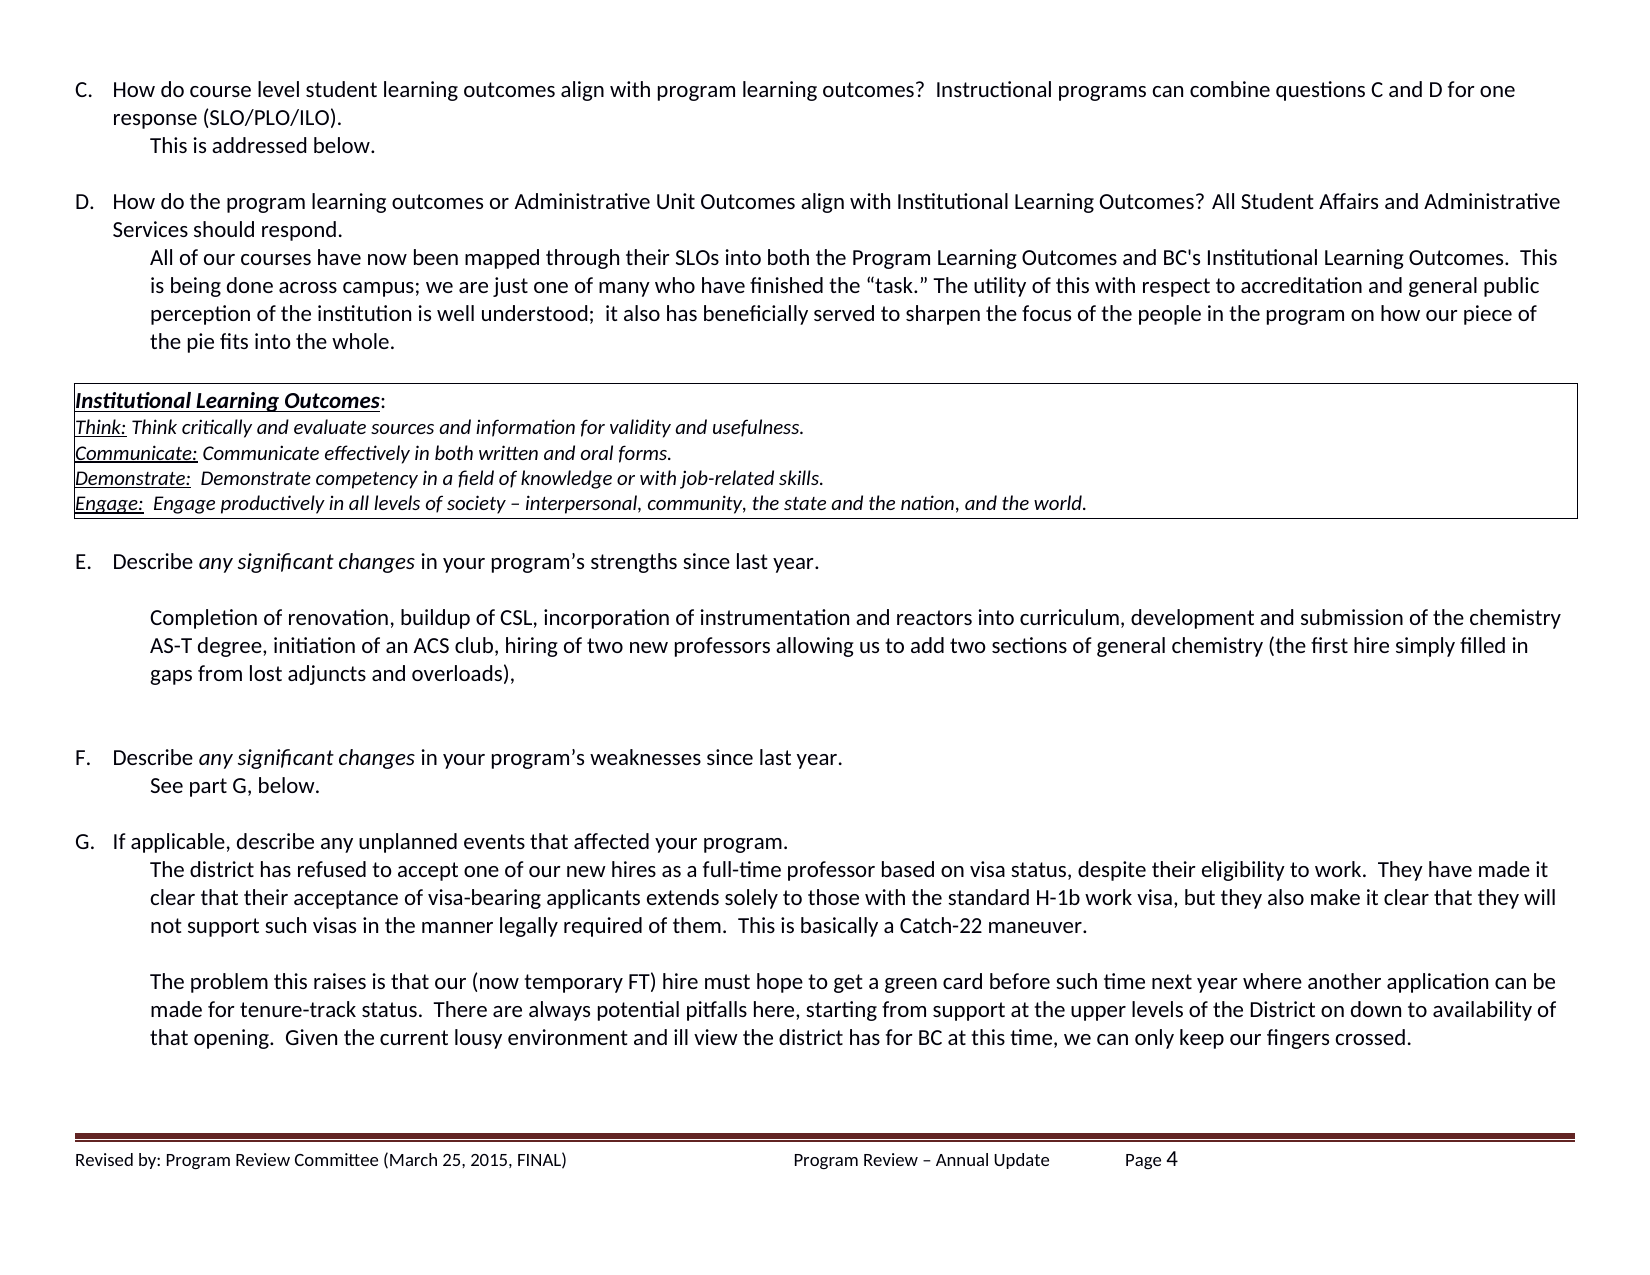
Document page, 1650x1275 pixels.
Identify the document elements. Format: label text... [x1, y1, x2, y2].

list The problem this raises is that our (now temporary FT) hire must hope to get a green card before such time next year where another application can be made for tenure-track status. There are always potential pitfalls here, starting from support at the upper levels of the District on down to availability of that opening. Given the current lousy environment and ill view the district has for BC at this time, we can only keep our fingers crossed. [150, 967, 1575, 1052]
text Demonstrate: Demonstrate competency in a field of knowledge or with job-related skills. [75, 465, 1575, 487]
list All of our courses have now been mapped through their SLOs into both the Program Learning Outcomes and BC's Institutional Learning Outcomes. This is being done across campus; we are just one of many who have finished the “task.” The utility of this with respect to accreditation and general public perception of the institution is well understood; it also has beneficially served to sharpen the focus of the people in the program on how our piece of the pie fits into the whole. [150, 243, 1575, 355]
text Think: Think critically and evaluate sources and information for validity and usefulness. [75, 414, 1575, 440]
list Describe any significant changes in your program’s weaknesses since last year. [75, 743, 1575, 771]
text Institutional Learning Outcomes: [75, 384, 1577, 414]
list If applicable, describe any unplanned events that affected your program. [75, 827, 1575, 855]
list Completion of renovation, buildup of CSL, incorporation of instrumentation and reactors into curriculum, development and submission of the chemistry AS-T degree, initiation of an ACS club, hiring of two new professors allowing us to add two sections of general chemistry (the first hire simply filled in gaps from lost adjuncts and overloads), [150, 603, 1575, 687]
list See part G, below. [150, 771, 1575, 799]
list Describe any significant changes in your program’s strengths since last year. [75, 547, 1575, 575]
text Engage: Engage productively in all levels of society – interpersonal, community, the state and the nation, and the world. [75, 487, 1577, 518]
list The district has refused to accept one of our new hires as a full-time professor based on visa status, despite their eligibility to work. They have made it clear that their acceptance of visa-bearing applicants extends solely to those with the standard H-1b work visa, but they also make it clear that they will not support such visas in the manner legally required of them. This is basically a Catch-22 maneuver. [150, 855, 1575, 939]
list How do course level student learning outcomes align with program learning outcomes? Instructional programs can combine questions C and D for one response (SLO/PLO/ILO). [75, 75, 1575, 131]
list This is addressed below. [150, 131, 1575, 159]
list How do the program learning outcomes or Administrative Unit Outcomes align with Institutional Learning Outcomes? All Student Affairs and Administrative Services should respond. [75, 187, 1575, 243]
text Communicate: Communicate effectively in both written and oral forms. [75, 440, 1575, 465]
